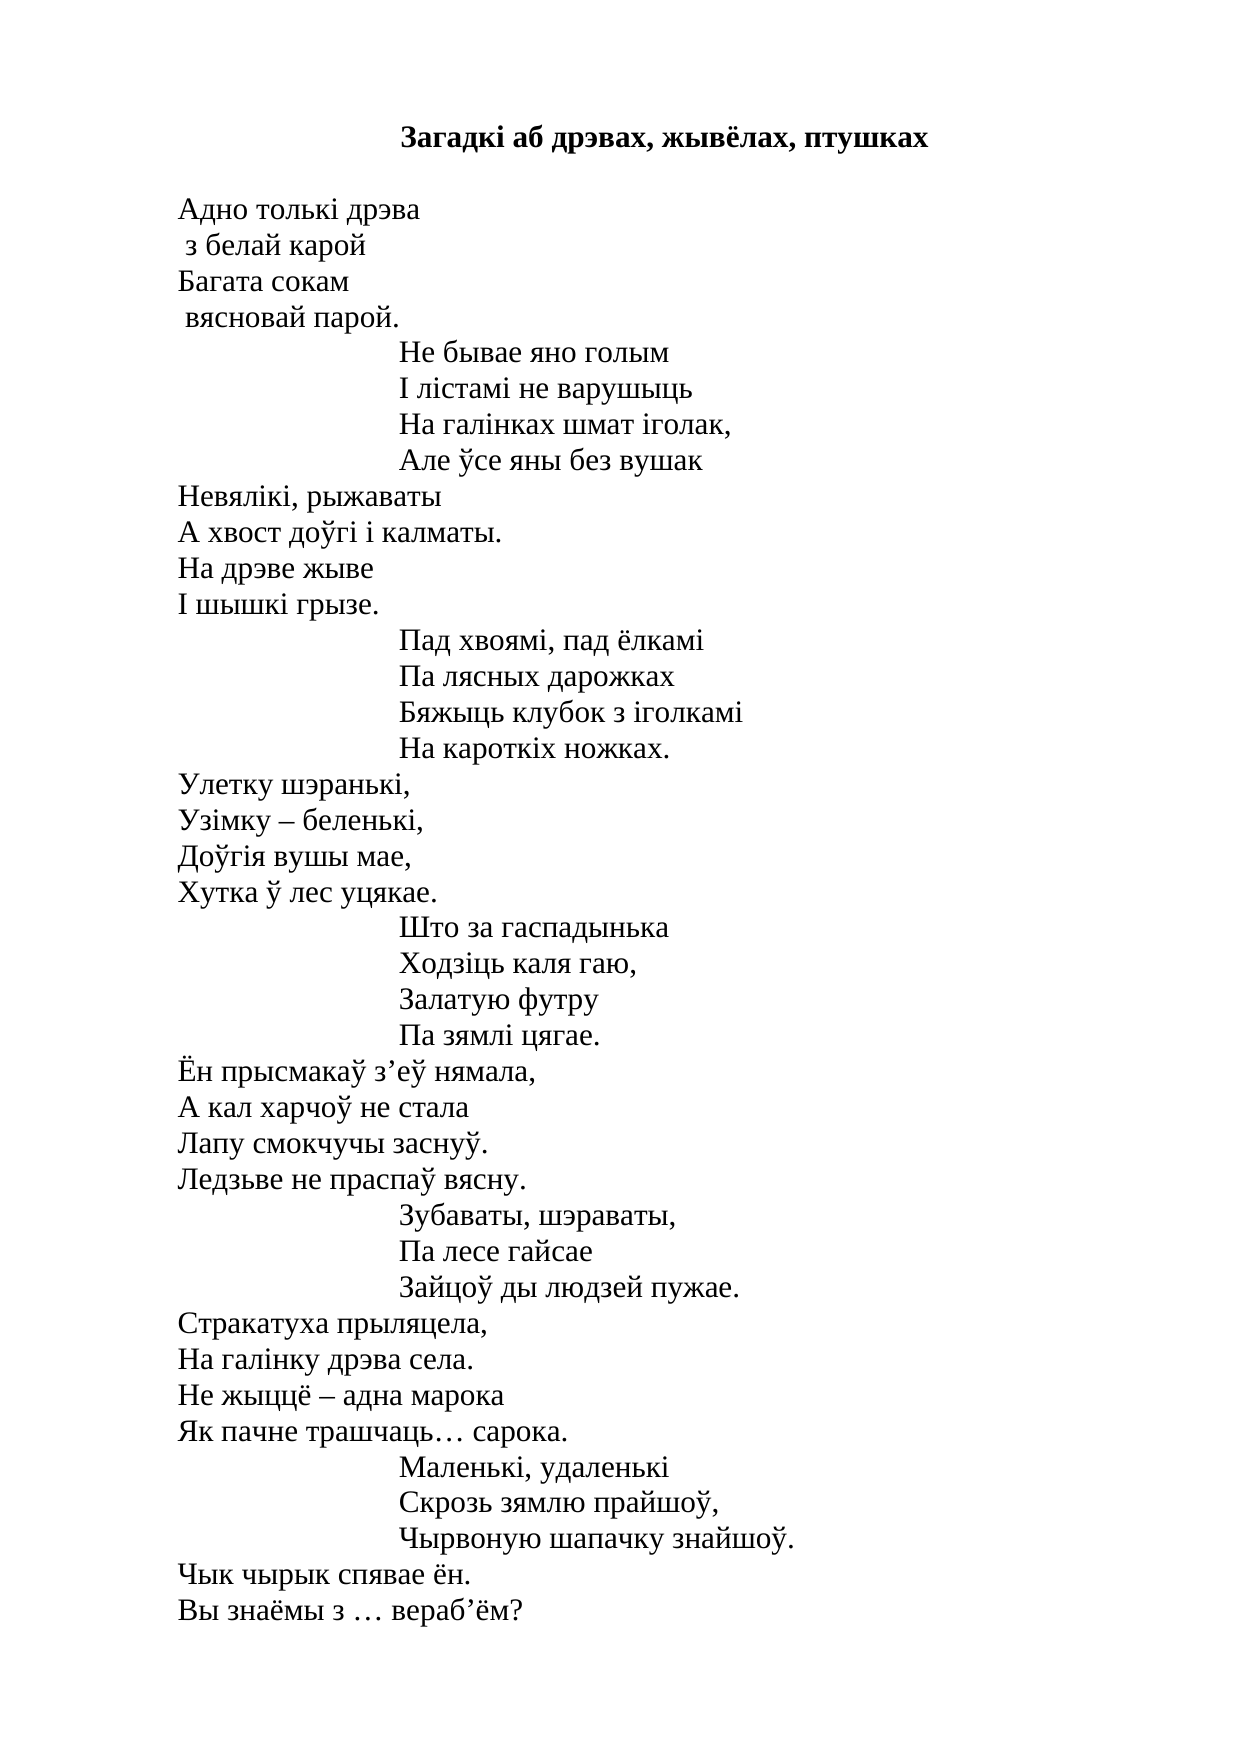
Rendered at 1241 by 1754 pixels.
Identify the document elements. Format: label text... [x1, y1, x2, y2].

text Бяжыць клубок з іголкамі [325, 693, 1152, 729]
text Загадкі аб дрэвах, жывёлах, птушках [177, 118, 1152, 154]
text Улетку шэранькі, [177, 765, 1152, 801]
text Не жыццё – адна марока [177, 1376, 1152, 1412]
text Па лясных дарожках [325, 657, 1152, 693]
text На дрэве жыве [177, 549, 1152, 585]
text Пад хвоямі, пад ёлкамі [325, 621, 1152, 657]
text Узімку – беленькі, [177, 801, 1152, 837]
text І лістамі не варушыць [325, 370, 1152, 406]
text Стракатуха прыляцела, [177, 1304, 1152, 1340]
text Вы знаёмы з … вераб’ём? [177, 1592, 1152, 1627]
text Залатую футру [325, 981, 1152, 1017]
text Чык чырык спявае ён. [177, 1556, 1152, 1592]
text Скрозь зямлю прайшоў, [325, 1484, 1152, 1520]
text На кароткіх ножках. [325, 729, 1152, 765]
text Зубаваты, шэраваты, [325, 1196, 1152, 1232]
text Зайцоў ды людзей пужае. [325, 1268, 1152, 1304]
text вясновай парой. [177, 298, 1152, 334]
text Як пачне трашчаць… сарока. [177, 1412, 1152, 1448]
text Па лесе гайсае [325, 1232, 1152, 1268]
text Маленькі, удаленькі [325, 1448, 1152, 1484]
text А кал харчоў не стала [177, 1088, 1152, 1124]
text Лапу смокчучы заснуў. [177, 1124, 1152, 1160]
text На галінку дрэва села. [177, 1340, 1152, 1376]
text Ён прысмакаў з’еў нямала, [177, 1052, 1152, 1088]
text Не бывае яно голым [325, 334, 1152, 370]
text Ледзьве не праспаў вясну. [177, 1160, 1152, 1196]
text Чырвоную шапачку знайшоў. [325, 1520, 1152, 1556]
text На галінках шмат іголак, [325, 406, 1152, 442]
text Ходзіць каля гаю, [325, 945, 1152, 981]
text Але ўсе яны без вушак [325, 442, 1152, 477]
text А хвост доўгі і калматы. [177, 513, 1152, 549]
text Доўгія вушы мае, [177, 837, 1152, 873]
text Па зямлі цягае. [325, 1017, 1152, 1052]
text І шышкі грызе. [177, 585, 1152, 621]
text Хутка ў лес уцякае. [177, 873, 1152, 909]
text Багата сокам [177, 262, 1152, 298]
text Што за гаспадынька [325, 909, 1152, 945]
text Адно толькі дрэва [177, 190, 1152, 226]
text з белай карой [177, 226, 1152, 262]
text Невялікі, рыжаваты [177, 477, 1152, 513]
